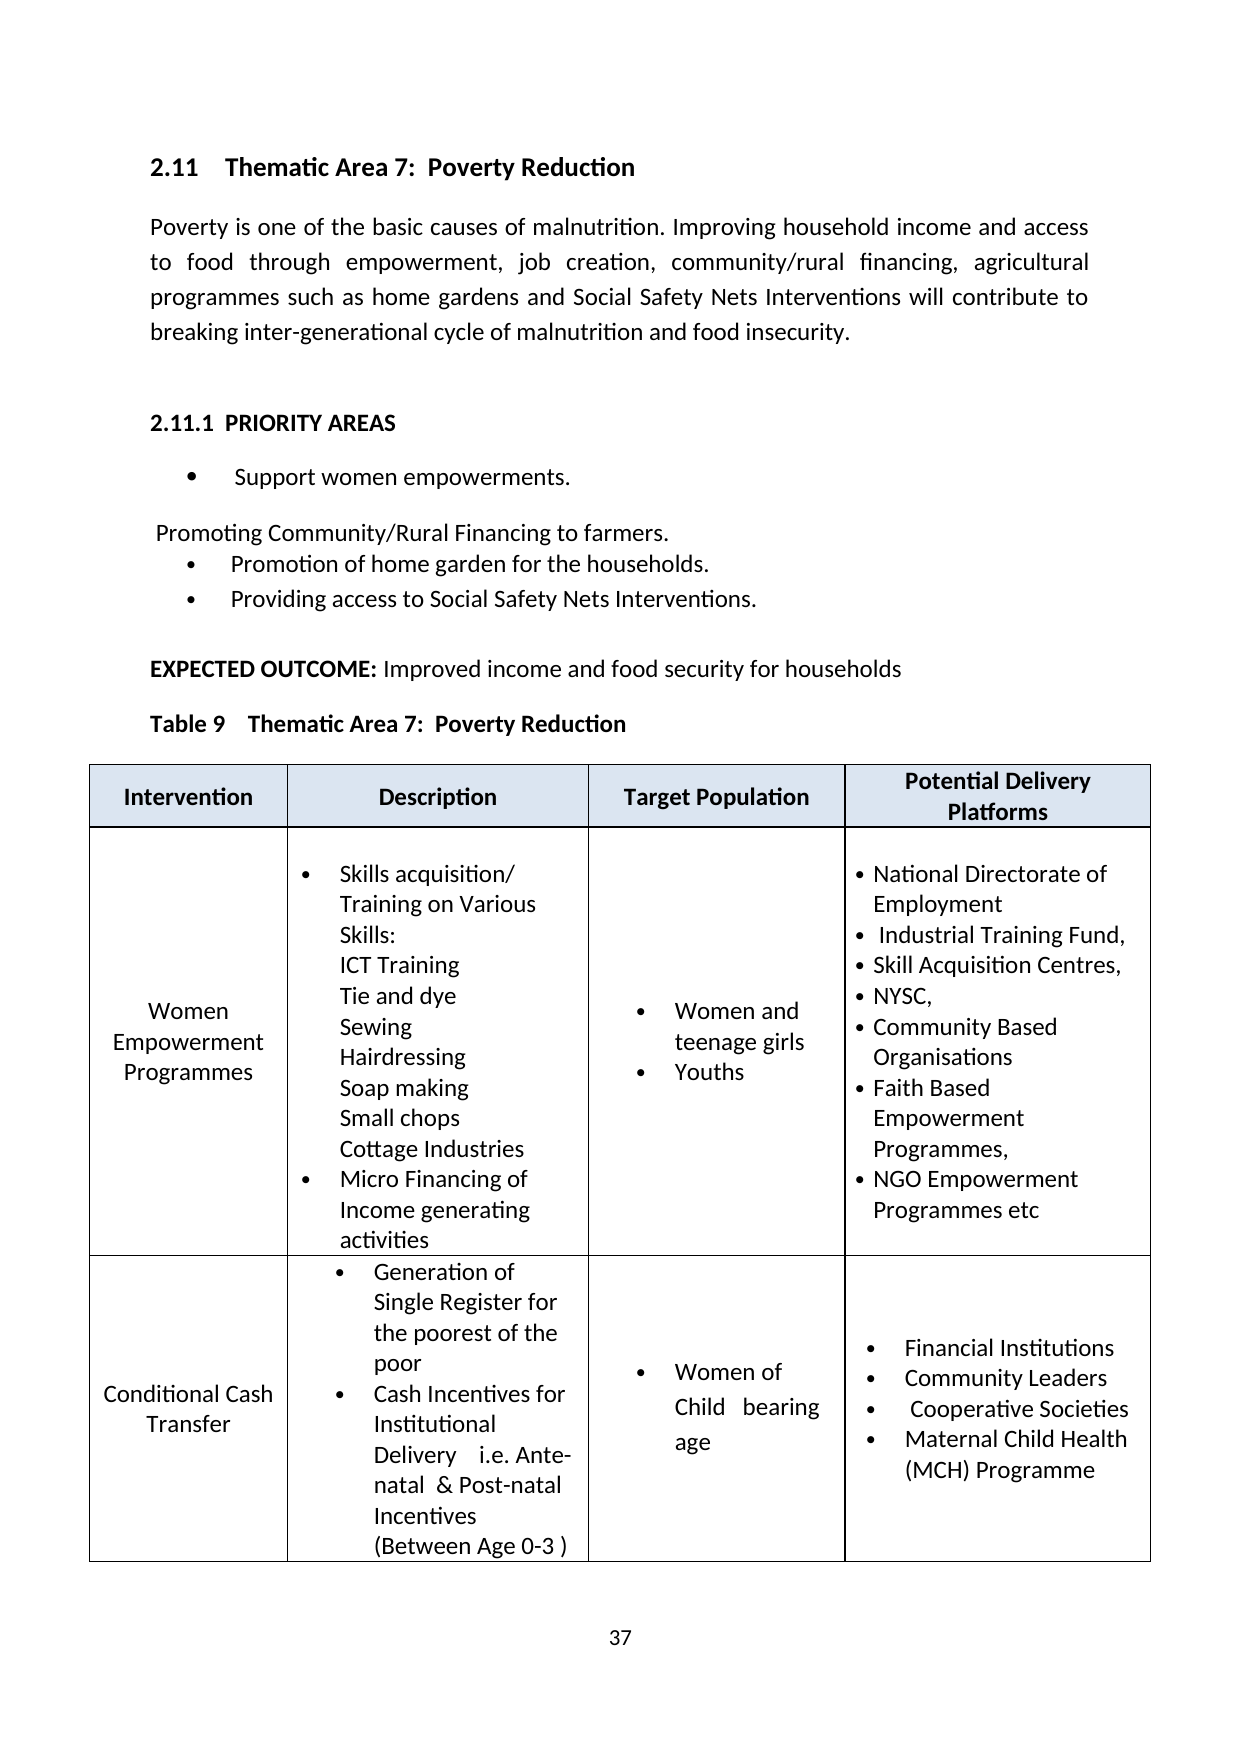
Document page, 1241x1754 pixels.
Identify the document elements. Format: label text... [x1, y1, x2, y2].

table_cell Women of Child bearing age [589, 1256, 844, 1561]
list Support women empowerments. [187, 461, 1090, 492]
table_header Target Population [589, 765, 844, 826]
table_header Intervention [90, 765, 287, 826]
list EXPECTED OUTCOME: Improved income and food security for households [150, 653, 1090, 683]
table_cell Financial Institutions Community Leaders Cooperative Societies Maternal Child Health (MCH) Programme [846, 1256, 1150, 1561]
table_cell Skills acquisition/ Training on Various Skills: ICT Training Tie and dye Sewing Hairdressing Soap making Small chops Cottage Industries Micro Financing of Income generating activities [288, 828, 588, 1255]
table_cell Women and teenage girls Youths [589, 828, 844, 1255]
subtitle 2.11 Thematic Area 7: Poverty Reduction [150, 150, 1090, 183]
text Table 9 Thematic Area 7: Poverty Reduction [150, 708, 1090, 739]
table_cell Women Empowerment Programmes [90, 828, 287, 1255]
list Promotion of home garden for the households. [187, 548, 1090, 578]
text Promoting Community/Rural Financing to farmers. [150, 517, 1090, 548]
table_header Description [288, 765, 588, 826]
table_cell Generation of Single Register for the poorest of the poor Cash Incentives for Institutional Delivery i.e. Ante-natal & Post-natal Incentives (Between Age 0-3 ) [288, 1256, 588, 1561]
table_cell National Directorate of Employment Industrial Training Fund, Skill Acquisition Centres, NYSC, Community Based Organisations Faith Based Empowerment Programmes, NGO Empowerment Programmes etc [846, 828, 1150, 1255]
text Poverty is one of the basic causes of malnutrition. Improving household income and access to food through empowerment, job creation, community/rural financing, agricultural programmes such as home gardens and Social Safety Nets Interventions will contribute to breaking inter-generational cycle of malnutrition and food insecurity. [150, 211, 1090, 347]
table_cell Conditional Cash Transfer [90, 1256, 287, 1561]
subtitle 2.11.1 PRIORITY AREAS [150, 407, 1090, 437]
list Providing access to Social Safety Nets Interventions. [187, 583, 1090, 613]
table_header Potential Delivery Platforms [846, 765, 1150, 826]
